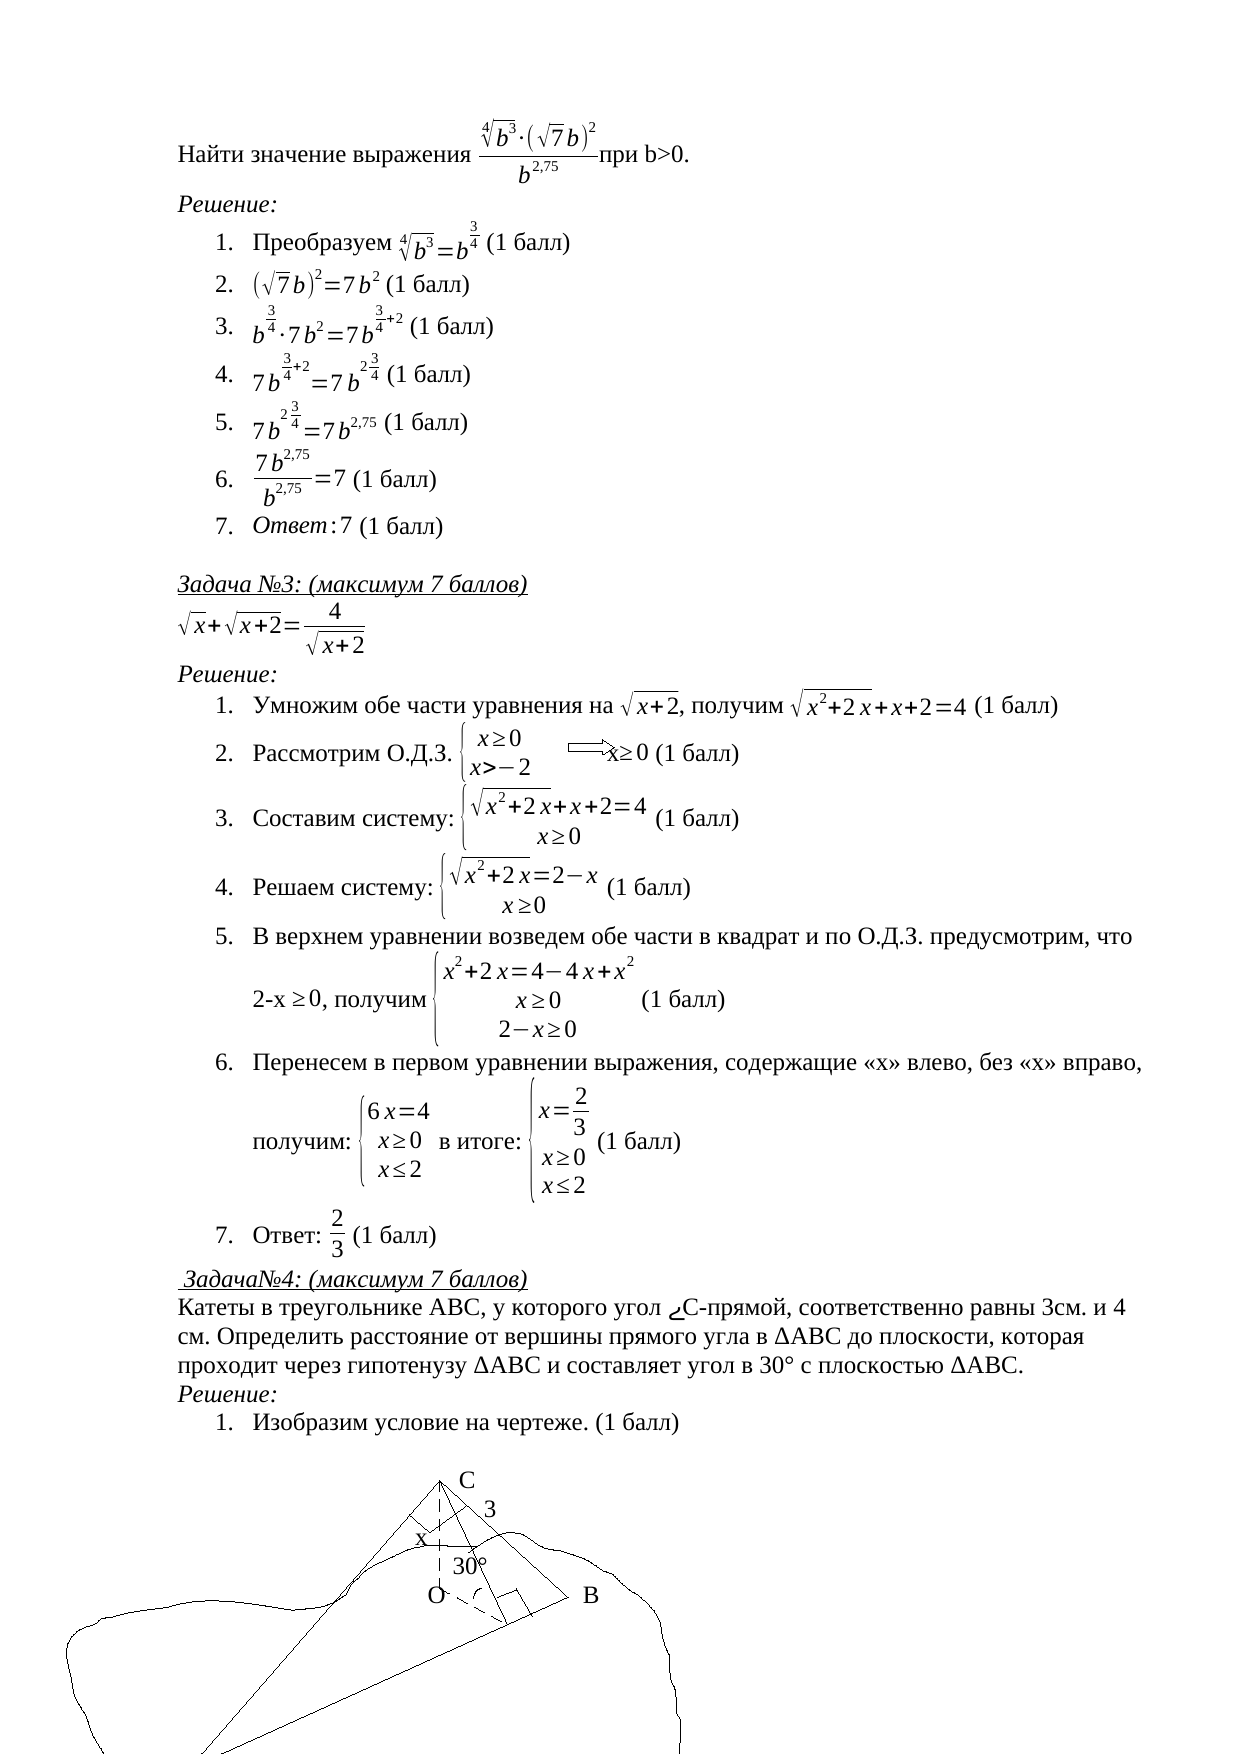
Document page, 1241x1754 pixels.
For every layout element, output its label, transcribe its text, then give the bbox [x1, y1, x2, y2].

list (1 балл) [215, 511, 1152, 540]
text Задача №3: (максимум 7 баллов) [177, 569, 1152, 598]
text 30° [177, 1551, 1152, 1580]
list Преобразуем (1 балл) [215, 218, 1152, 266]
text Решение: [177, 659, 1152, 687]
list В верхнем уравнении возведем обе части в квадрат и по О.Д.З. предусмотрим, что 2-х , получим (1 балл) [215, 921, 1152, 1047]
text Катеты в треугольнике АВС, у которого угол ےС-прямой, соответственно равны 3см. и 4 см. Определить расстояние от вершины прямого угла в ΔАВС до плоскости, которая проходит через гипотенузу ΔАВС и составляет угол в 30° с плоскостью ΔАВС. [177, 1292, 1152, 1379]
list (1 балл) [215, 349, 1152, 397]
text O B [177, 1580, 1152, 1609]
list Изобразим условие на чертеже. (1 балл) [215, 1407, 1152, 1436]
text Решение: [177, 1379, 1152, 1407]
text Задача№4: (максимум 7 баллов) [177, 1264, 1152, 1292]
list Перенесем в первом уравнении выражения, содержащие «х» влево, без «х» вправо, получим: в итоге: (1 балл) [215, 1047, 1152, 1205]
list Решаем систему: (1 балл) [215, 852, 1152, 921]
list Составим систему: (1 балл) [215, 783, 1152, 852]
list (1 балл) [215, 397, 1152, 445]
list (1 балл) [215, 445, 1152, 511]
text x [177, 1522, 1152, 1551]
list Рассмотрим О.Д.З. х (1 балл) [215, 721, 1152, 783]
list Умножим обе части уравнения на , получим (1 балл) [215, 687, 1152, 721]
text Найти значение выражения при b>0. [177, 118, 1152, 189]
text Решение: [177, 189, 1152, 218]
list Ответ: (1 балл) [215, 1205, 1152, 1264]
text С [177, 1465, 1152, 1494]
list (1 балл) [215, 266, 1152, 301]
text 3 [177, 1494, 1152, 1522]
list (1 балл) [215, 301, 1152, 349]
